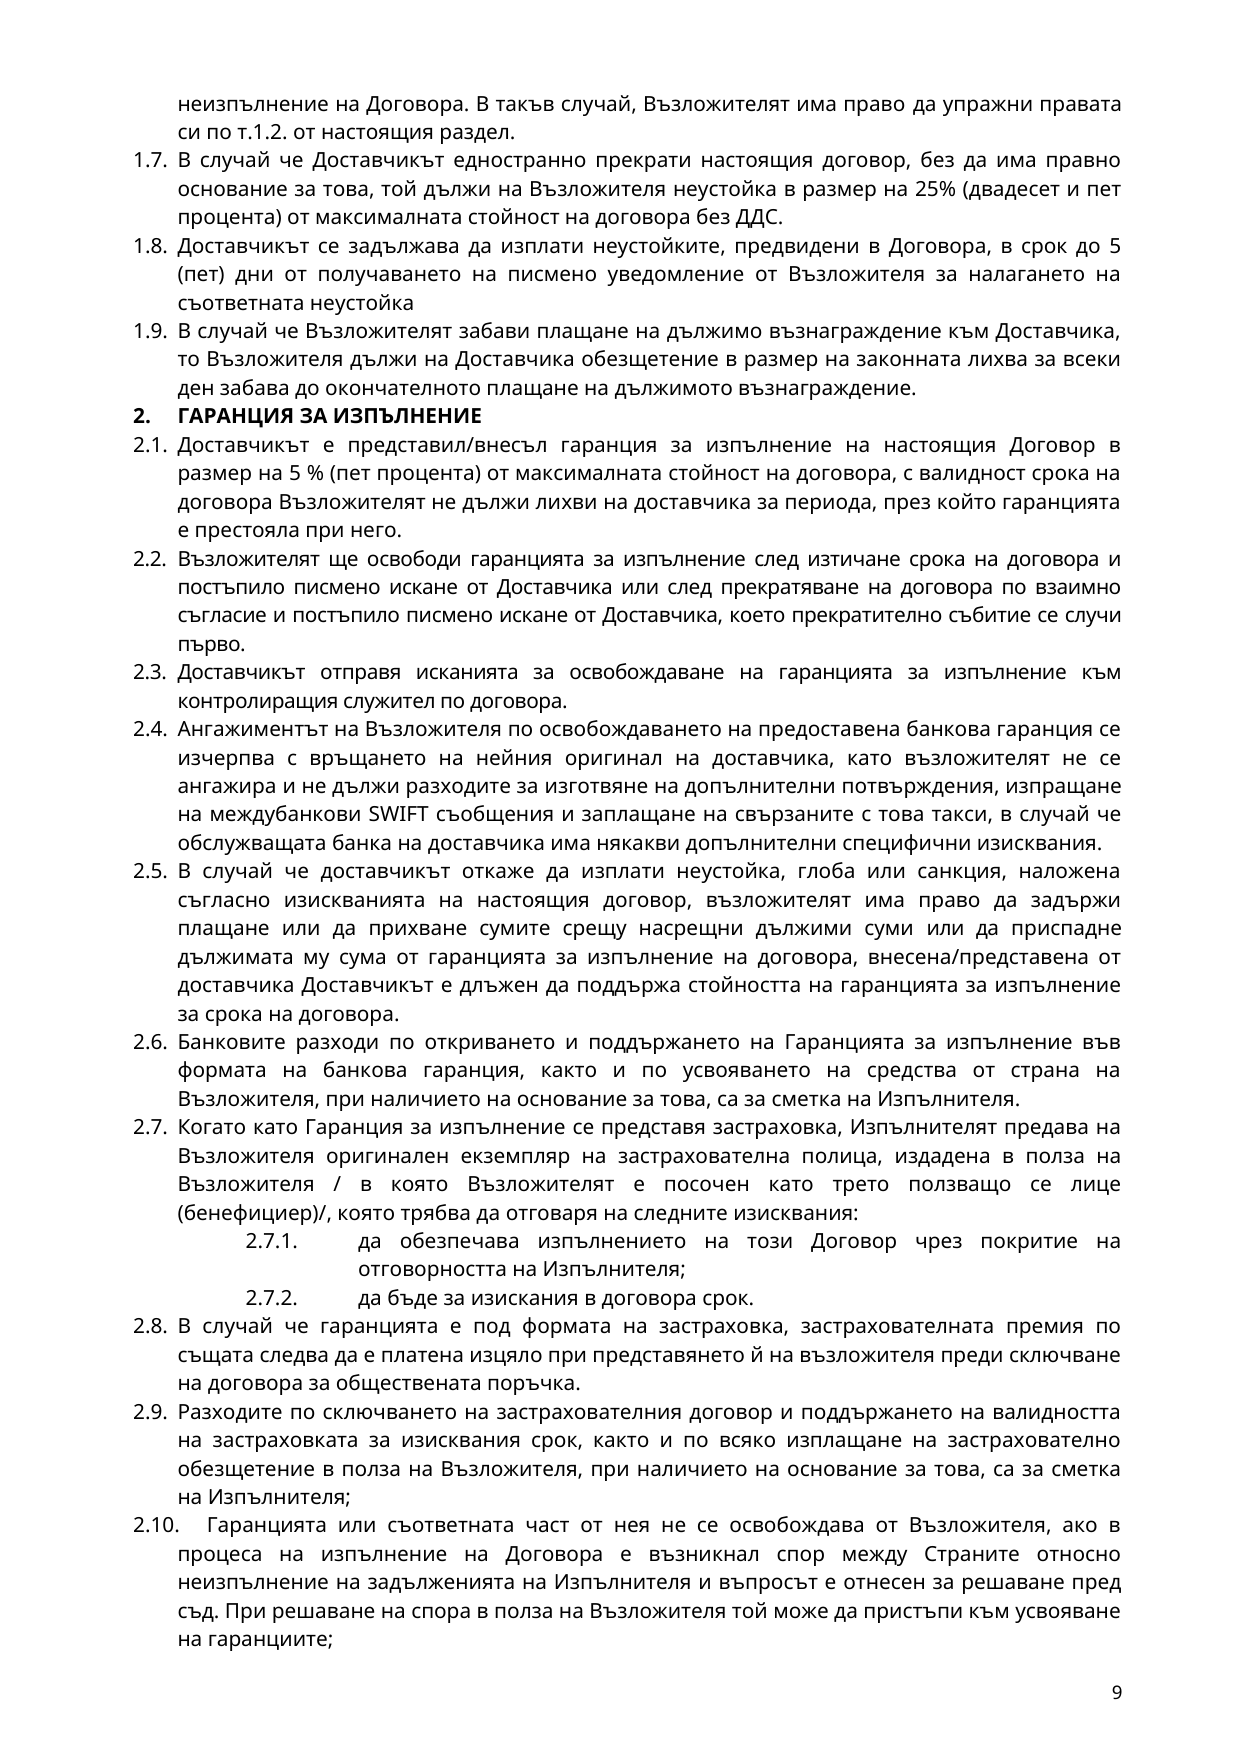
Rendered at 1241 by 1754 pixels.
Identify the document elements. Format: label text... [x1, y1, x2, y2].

list В случай че доставчикът откаже да изплати неустойка, глоба или санкция, наложена съгласно изискванията на настоящия договор, възложителят има право да задържи плащане или да прихване сумите срещу насрещни дължими суми или да приспадне дължимата му сума от гаранцията за изпълнение на договора, внесена/представена от доставчика Доставчикът е длъжен да поддържа стойността на гаранцията за изпълнение за срока на договора. [133, 856, 1122, 1027]
list Доставчикът отправя исканията за освобождаване на гаранцията за изпълнение към контролиращия служител по договора. [133, 657, 1122, 714]
list В случай че гаранцията е под формата на застраховка, застрахователната премия по същата следва да е платена изцяло при представянето й на възложителя преди сключване на договора за обществената поръчка. [133, 1311, 1122, 1397]
list Банковите разходи по откриването и поддържането на Гаранцията за изпълнение във формата на банкова гаранция, както и по усвояването на средства от страна на Възложителя, при наличието на основание за това, са за сметка на Изпълнителя. [133, 1027, 1122, 1112]
list да бъде за изискания в договора срок. [245, 1283, 1122, 1311]
list В случай че Доставчикът едностранно прекрати настоящия договор, без да има правно основание за това, той дължи на Възложителя неустойка в размер на 25% (двадесет и пет процента) от максималната стойност на договора без ДДС. [133, 146, 1122, 231]
list Разходите по сключването на застрахователния договор и поддържането на валидността на застраховката за изисквания срок, както и по всяко изплащане на застрахователно обезщетение в полза на Възложителя, при наличието на основание за това, са за сметка на Изпълнителя; [133, 1397, 1122, 1511]
list Доставчикът се задължава да изплати неустойките, предвидени в Договора, в срок до 5 (пет) дни от получаването на писмено уведомление от Възложителя за налагането на съответната неустойка [133, 231, 1122, 316]
list Доставчикът е представил/внесъл гаранция за изпълнение на настоящия Договор в размер на 5 % (пет процента) от максималната стойност на договора, с валидност срока на договора Възложителят не дължи лихви на доставчика за периода, през който гаранцията е престояла при него. [133, 430, 1122, 544]
list Възложителят ще освободи гаранцията за изпълнение след изтичане срока на договора и постъпило писмено искане от Доставчика или след прекратяване на договора по взаимно съгласие и постъпило писмено искане от Доставчика, което прекратително събитие се случи първо. [133, 544, 1122, 657]
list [133, 89, 1122, 146]
list ГАРАНЦИЯ ЗА ИЗПЪЛНЕНИЕ [133, 401, 1122, 430]
list Гаранцията или съответната част от нея не се освобождава от Възложителя, ако в процеса на изпълнение на Договора е възникнал спор между Страните относно неизпълнение на задълженията на Изпълнителя и въпросът е отнесен за решаване пред съд. При решаване на спора в полза на Възложителя той може да пристъпи към усвояване на гаранциите; [133, 1511, 1122, 1653]
list Ангажиментът на Възложителя по освобождаването на предоставена банкова гаранция се изчерпва с връщането на нейния оригинал на доставчика, като възложителят не се ангажира и не дължи разходите за изготвяне на допълнителни потвърждения, изпращане на междубанкови SWIFT съобщения и заплащане на свързаните с това такси, в случай че обслужващата банка на доставчика има някакви допълнителни специфични изисквания. [133, 714, 1122, 856]
list Когато като Гаранция за изпълнение се представя застраховка, Изпълнителят предава на Възложителя оригинален екземпляр на застрахователна полица, издадена в полза на Възложителя / в която Възложителят е посочен като трето ползващо се лице (бенефициер)/, която трябва да отговаря на следните изисквания: [133, 1112, 1122, 1226]
list В случай че Възложителят забави плащане на дължимо възнаграждение към Доставчика, то Възложителя дължи на Доставчика обезщетение в размер на законната лихва за всеки ден забава до окончателното плащане на дължимото възнаграждение. [133, 316, 1122, 401]
list да обезпечава изпълнението на този Договор чрез покритие на отговорността на Изпълнителя; [245, 1226, 1122, 1283]
